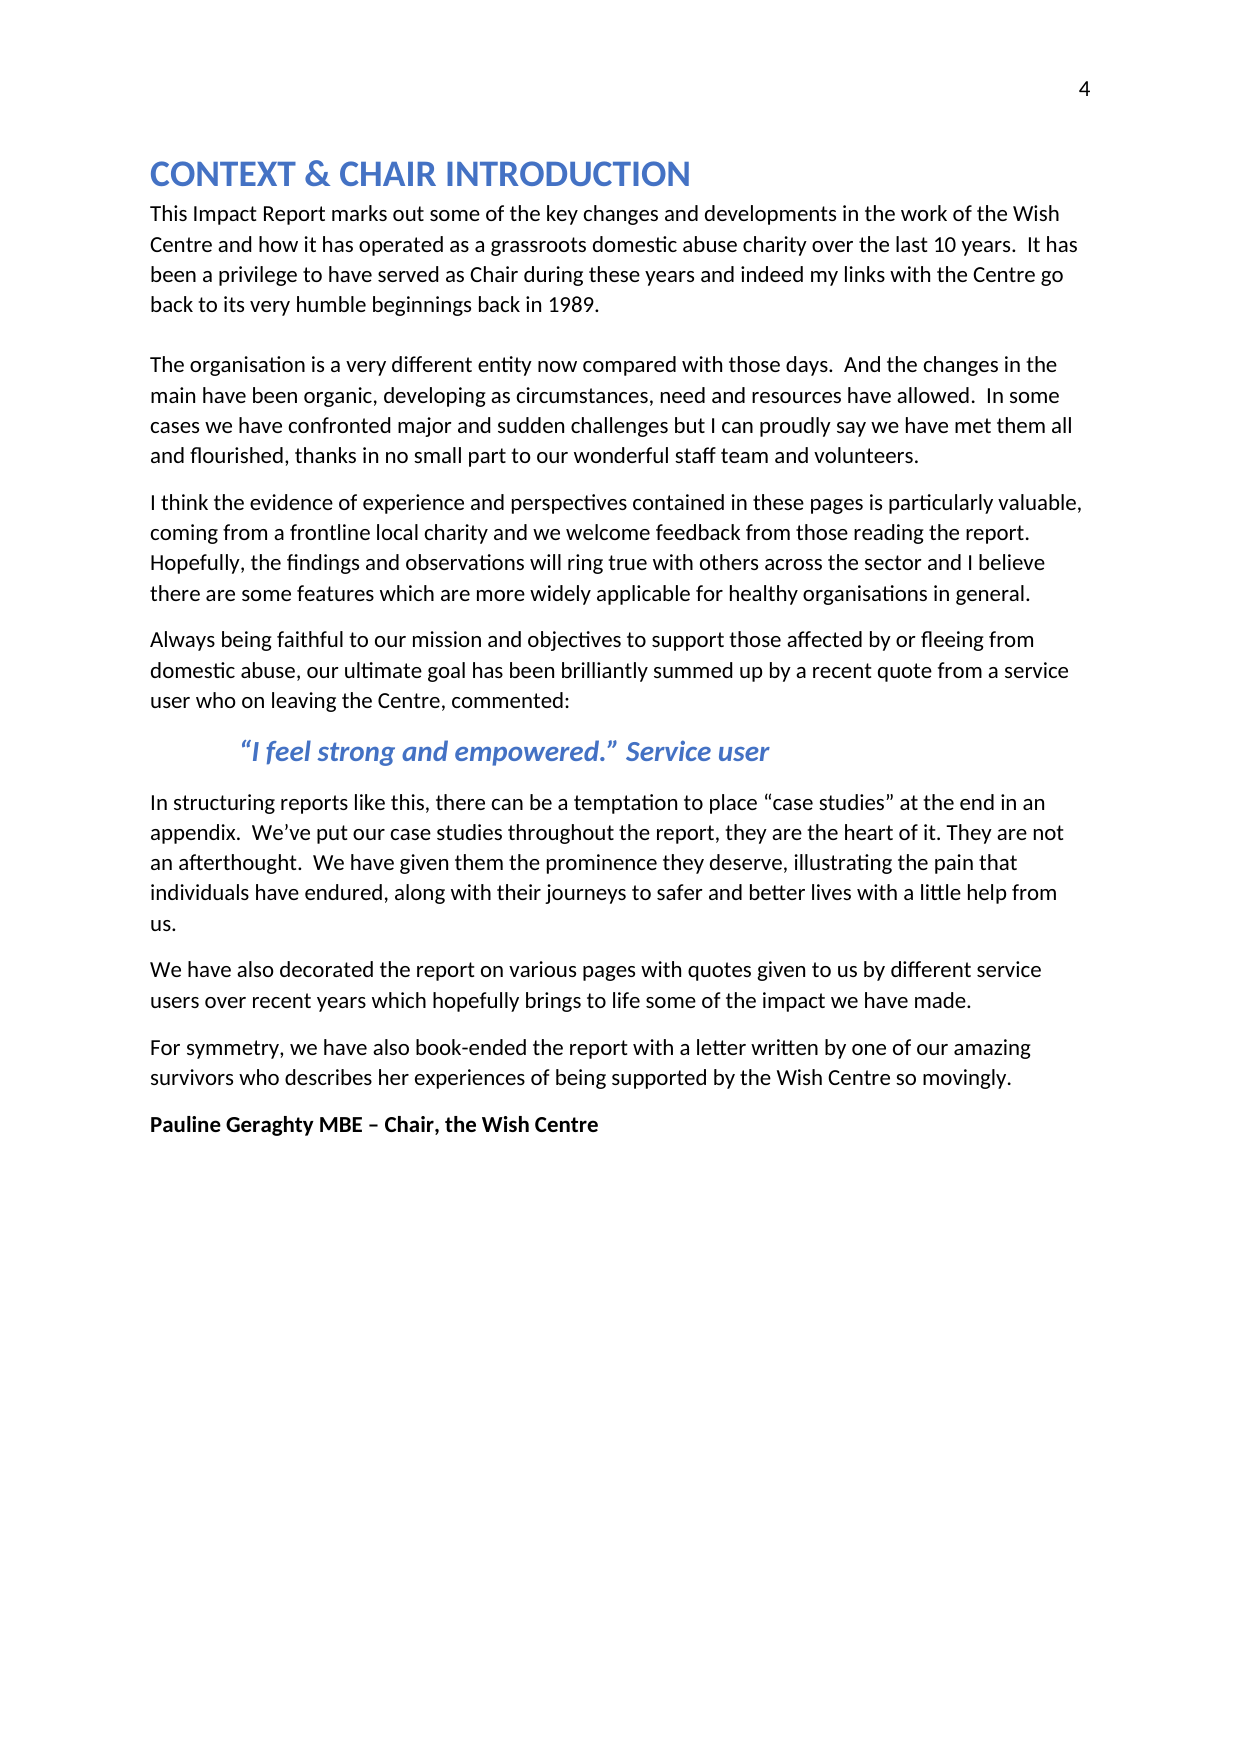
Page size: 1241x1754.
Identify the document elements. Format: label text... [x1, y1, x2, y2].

text The organisation is a very different entity now compared with those days. And the changes in the main have been organic, developing as circumstances, need and resources have allowed. In some cases we have confronted major and sudden challenges but I can proudly say we have met them all and flourished, thanks in no small part to our wonderful staff team and volunteers. [150, 351, 1090, 469]
text I think the evidence of experience and perspectives contained in these pages is particularly valuable, coming from a frontline local charity and we welcome feedback from those reading the report. Hopefully, the findings and observations will ring true with others across the sector and I believe there are some features which are more widely applicable for healthy organisations in general. [150, 488, 1090, 607]
text In structuring reports like this, there can be a temptation to place “case studies” at the end in an appendix. We’ve put our case studies throughout the report, they are the heart of it. They are not an afterthought. We have given them the prominence they deserve, illustrating the pain that individuals have endured, along with their journeys to safer and better lives with a little help from us. [150, 788, 1090, 937]
text This Impact Report marks out some of the key changes and developments in the work of the Wish Centre and how it has operated as a grassroots domestic abuse charity over the last 10 years. It has been a privilege to have served as Chair during these years and indeed my links with the Centre go back to its very humble beginnings back in 1989. [150, 199, 1090, 318]
text “I feel strong and empowered.” Service user [239, 733, 1090, 768]
text CONTEXT & CHAIR INTRODUCTION [150, 150, 1090, 196]
text Pauline Geraghty MBE – Chair, the Wish Centre [150, 1110, 1090, 1138]
text For symmetry, we have also book-ended the report with a letter written by one of our amazing survivors who describes her experiences of being supported by the Wish Centre so movingly. [150, 1033, 1090, 1091]
text We have also decorated the report on various pages with quotes given to us by different service users over recent years which hopefully brings to life some of the impact we have made. [150, 956, 1090, 1014]
text Always being faithful to our mission and objectives to support those affected by or fleeing from domestic abuse, our ultimate goal has been brilliantly summed up by a recent quote from a service user who on leaving the Centre, commented: [150, 626, 1090, 714]
